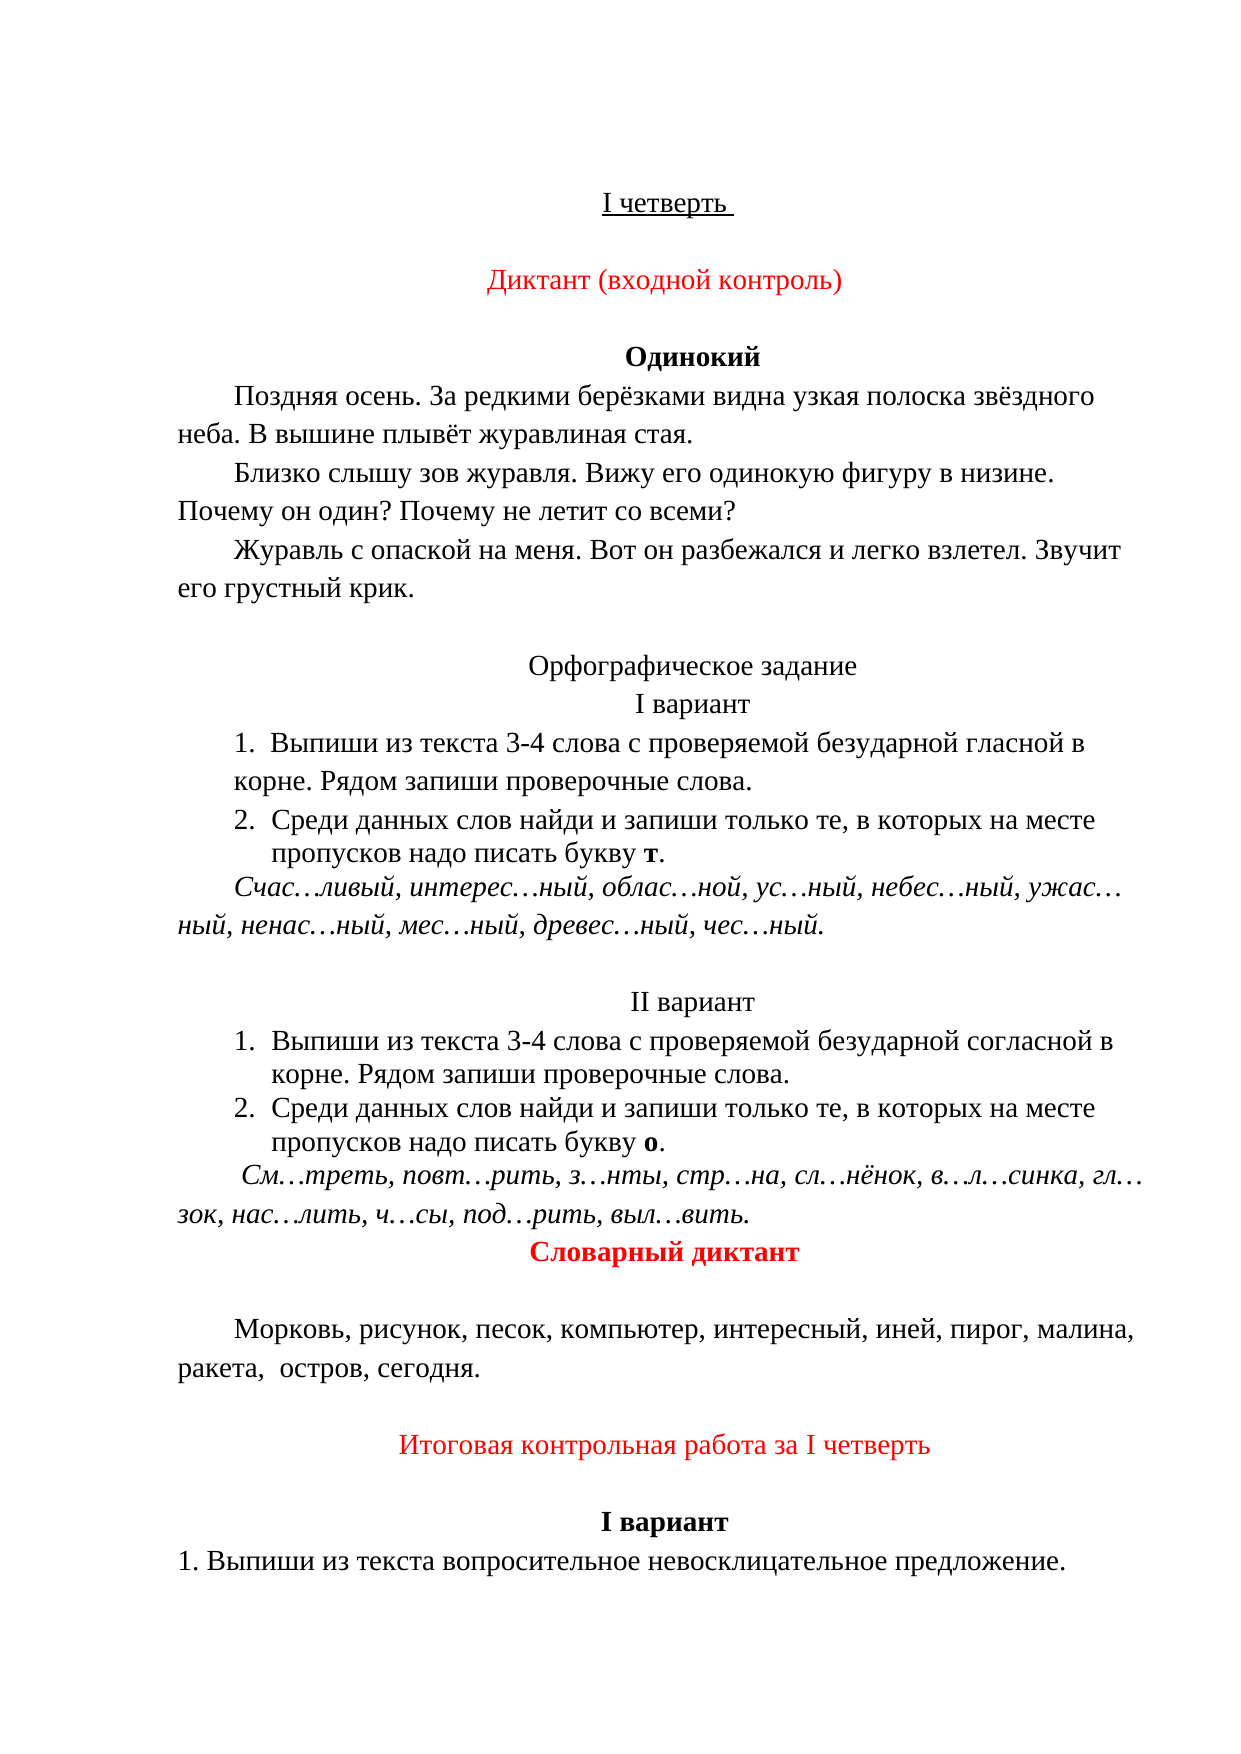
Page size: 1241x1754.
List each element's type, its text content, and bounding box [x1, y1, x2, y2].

text II вариант [177, 984, 1152, 1018]
list Среди данных слов найди и запиши только те, в которых на месте пропусков надо писать букву о. [233, 1090, 1152, 1157]
text Итоговая контрольная работа за I четверть [177, 1427, 1152, 1461]
text Орфографическое задание [177, 648, 1152, 681]
text I вариант [177, 686, 1152, 720]
text Диктант (входной контроль) [177, 262, 1152, 296]
text См…треть, повт…рить, з…нты, стр…на, сл…нёнок, в…л…синка, гл…зок, нас…лить, ч…сы, под…рить, выл…вить. [177, 1157, 1152, 1229]
list Среди данных слов найди и запиши только те, в которых на месте пропусков надо писать букву т. [233, 802, 1152, 869]
text Одинокий [177, 339, 1152, 373]
text Поздняя осень. За редкими берёзками видна узкая полоска звёздного неба. В вышине плывёт журавлиная стая. [177, 378, 1152, 450]
text Словарный диктант [177, 1234, 1152, 1268]
list Выпиши из текста 3-4 слова с проверяемой безударной согласной в корне. Рядом запиши проверочные слова. [233, 1023, 1152, 1090]
text 1. Выпиши из текста вопросительное невосклицательное предложение. [177, 1543, 1152, 1576]
text Счас…ливый, интерес…ный, облас…ной, ус…ный, небес…ный, ужас…ный, ненас…ный, мес…ный, древес…ный, чес…ный. [177, 869, 1152, 941]
text Журавль с опаской на меня. Вот он разбежался и легко взлетел. Звучит его грустный крик. [177, 532, 1152, 604]
text 1. Выпиши из текста 3-4 слова с проверяемой безударной гласной в корне. Рядом запиши проверочные слова. [233, 725, 1152, 797]
text Морковь, рисунок, песок, компьютер, интересный, иней, пирог, малина, ракета, остров, сегодня. [177, 1311, 1152, 1383]
text I четверть [177, 185, 1152, 219]
text Близко слышу зов журавля. Вижу его одинокую фигуру в низине. Почему он один? Почему не летит со всеми? [177, 455, 1152, 527]
text I вариант [177, 1504, 1152, 1538]
